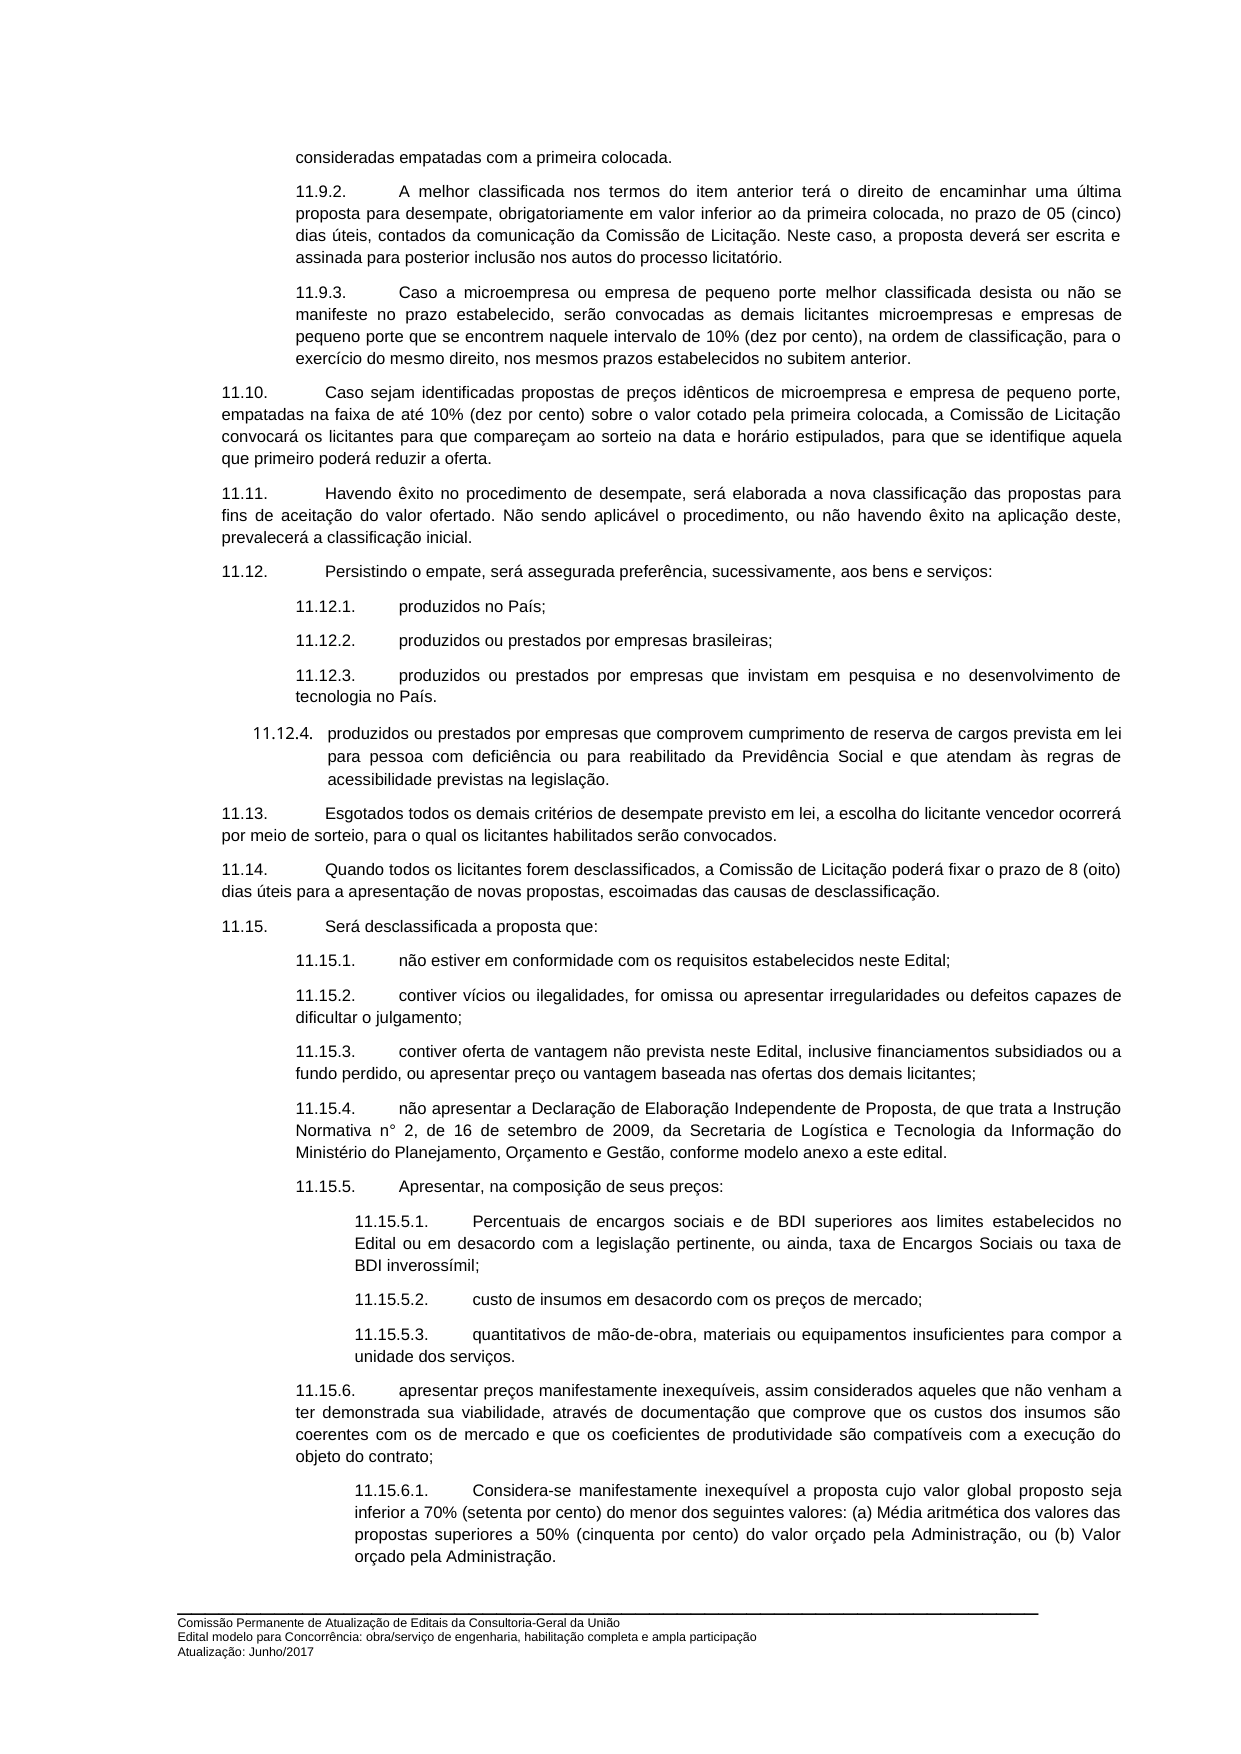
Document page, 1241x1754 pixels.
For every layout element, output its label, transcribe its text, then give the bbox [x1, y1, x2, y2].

list não estiver em conformidade com os requisitos estabelecidos neste Edital; [295, 951, 1122, 970]
list quantitativos de mão-de-obra, materiais ou equipamentos insuficientes para compor a unidade dos serviços. [354, 1324, 1122, 1366]
list contiver vícios ou ilegalidades, for omissa ou apresentar irregularidades ou defeitos capazes de dificultar o julgamento; [295, 986, 1122, 1027]
list produzidos ou prestados por empresas que comprovem cumprimento de reserva de cargos prevista em lei para pessoa com deficiência ou para reabilitado da Previdência Social e que atendam às regras de acessibilidade previstas na legislação. [252, 722, 1122, 788]
list Considera-se manifestamente inexequível a proposta cujo valor global proposto seja inferior a 70% (setenta por cento) do menor dos seguintes valores: (a) Média aritmética dos valores das propostas superiores a 50% (cinquenta por cento) do valor orçado pela Administração, ou (b) Valor orçado pela Administração. [354, 1481, 1122, 1566]
list Será desclassificada a proposta que: [221, 917, 1122, 936]
list Caso a microempresa ou empresa de pequeno porte melhor classificada desista ou não se manifeste no prazo estabelecido, serão convocadas as demais licitantes microempresas e empresas de pequeno porte que se encontrem naquele intervalo de 10% (dez por cento), na ordem de classificação, para o exercício do mesmo direito, nos mesmos prazos estabelecidos no subitem anterior. [295, 283, 1122, 368]
list A melhor classificada nos termos do item anterior terá o direito de encaminhar uma última proposta para desempate, obrigatoriamente em valor inferior ao da primeira colocada, no prazo de 05 (cinco) dias úteis, contados da comunicação da Comissão de Licitação. Neste caso, a proposta deverá ser escrita e assinada para posterior inclusão nos autos do processo licitatório. [295, 182, 1122, 267]
list apresentar preços manifestamente inexequíveis, assim considerados aqueles que não venham a ter demonstrada sua viabilidade, através de documentação que comprove que os custos dos insumos são coerentes com os de mercado e que os coeficientes de produtividade são compatíveis com a execução do objeto do contrato; [295, 1381, 1122, 1466]
list Apresentar, na composição de seus preços: [295, 1177, 1122, 1196]
list Persistindo o empate, será assegurada preferência, sucessivamente, aos bens e serviços: [221, 562, 1122, 581]
list Esgotados todos os demais critérios de desempate previsto em lei, a escolha do licitante vencedor ocorrerá por meio de sorteio, para o qual os licitantes habilitados serão convocados. [221, 804, 1122, 845]
list produzidos ou prestados por empresas que invistam em pesquisa e no desenvolvimento de tecnologia no País. [295, 665, 1122, 706]
list Percentuais de encargos sociais e de BDI superiores aos limites estabelecidos no Edital ou em desacordo com a legislação pertinente, ou ainda, taxa de Encargos Sociais ou taxa de BDI inverossímil; [354, 1211, 1122, 1274]
list Havendo êxito no procedimento de desempate, será elaborada a nova classificação das propostas para fins de aceitação do valor ofertado. Não sendo aplicável o procedimento, ou não havendo êxito na aplicação deste, prevalecerá a classificação inicial. [221, 483, 1122, 547]
list contiver oferta de vantagem não prevista neste Edital, inclusive financiamentos subsidiados ou a fundo perdido, ou apresentar preço ou vantagem baseada nas ofertas dos demais licitantes; [295, 1042, 1122, 1083]
list não apresentar a Declaração de Elaboração Independente de Proposta, de que trata a Instrução Normativa n° 2, de 16 de setembro de 2009, da Secretaria de Logística e Tecnologia da Informação do Ministério do Planejamento, Orçamento e Gestão, conforme modelo anexo a este edital. [295, 1098, 1122, 1162]
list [295, 148, 1122, 167]
list Caso sejam identificadas propostas de preços idênticos de microempresa e empresa de pequeno porte, empatadas na faixa de até 10% (dez por cento) sobre o valor cotado pela primeira colocada, a Comissão de Licitação convocará os licitantes para que compareçam ao sorteio na data e horário estipulados, para que se identifique aquela que primeiro poderá reduzir a oferta. [221, 383, 1122, 468]
list produzidos no País; [295, 596, 1122, 616]
list Quando todos os licitantes forem desclassificados, a Comissão de Licitação poderá fixar o prazo de 8 (oito) dias úteis para a apresentação de novas propostas, escoimadas das causas de desclassificação. [221, 860, 1122, 901]
list produzidos ou prestados por empresas brasileiras; [295, 631, 1122, 650]
list custo de insumos em desacordo com os preços de mercado; [354, 1290, 1122, 1309]
